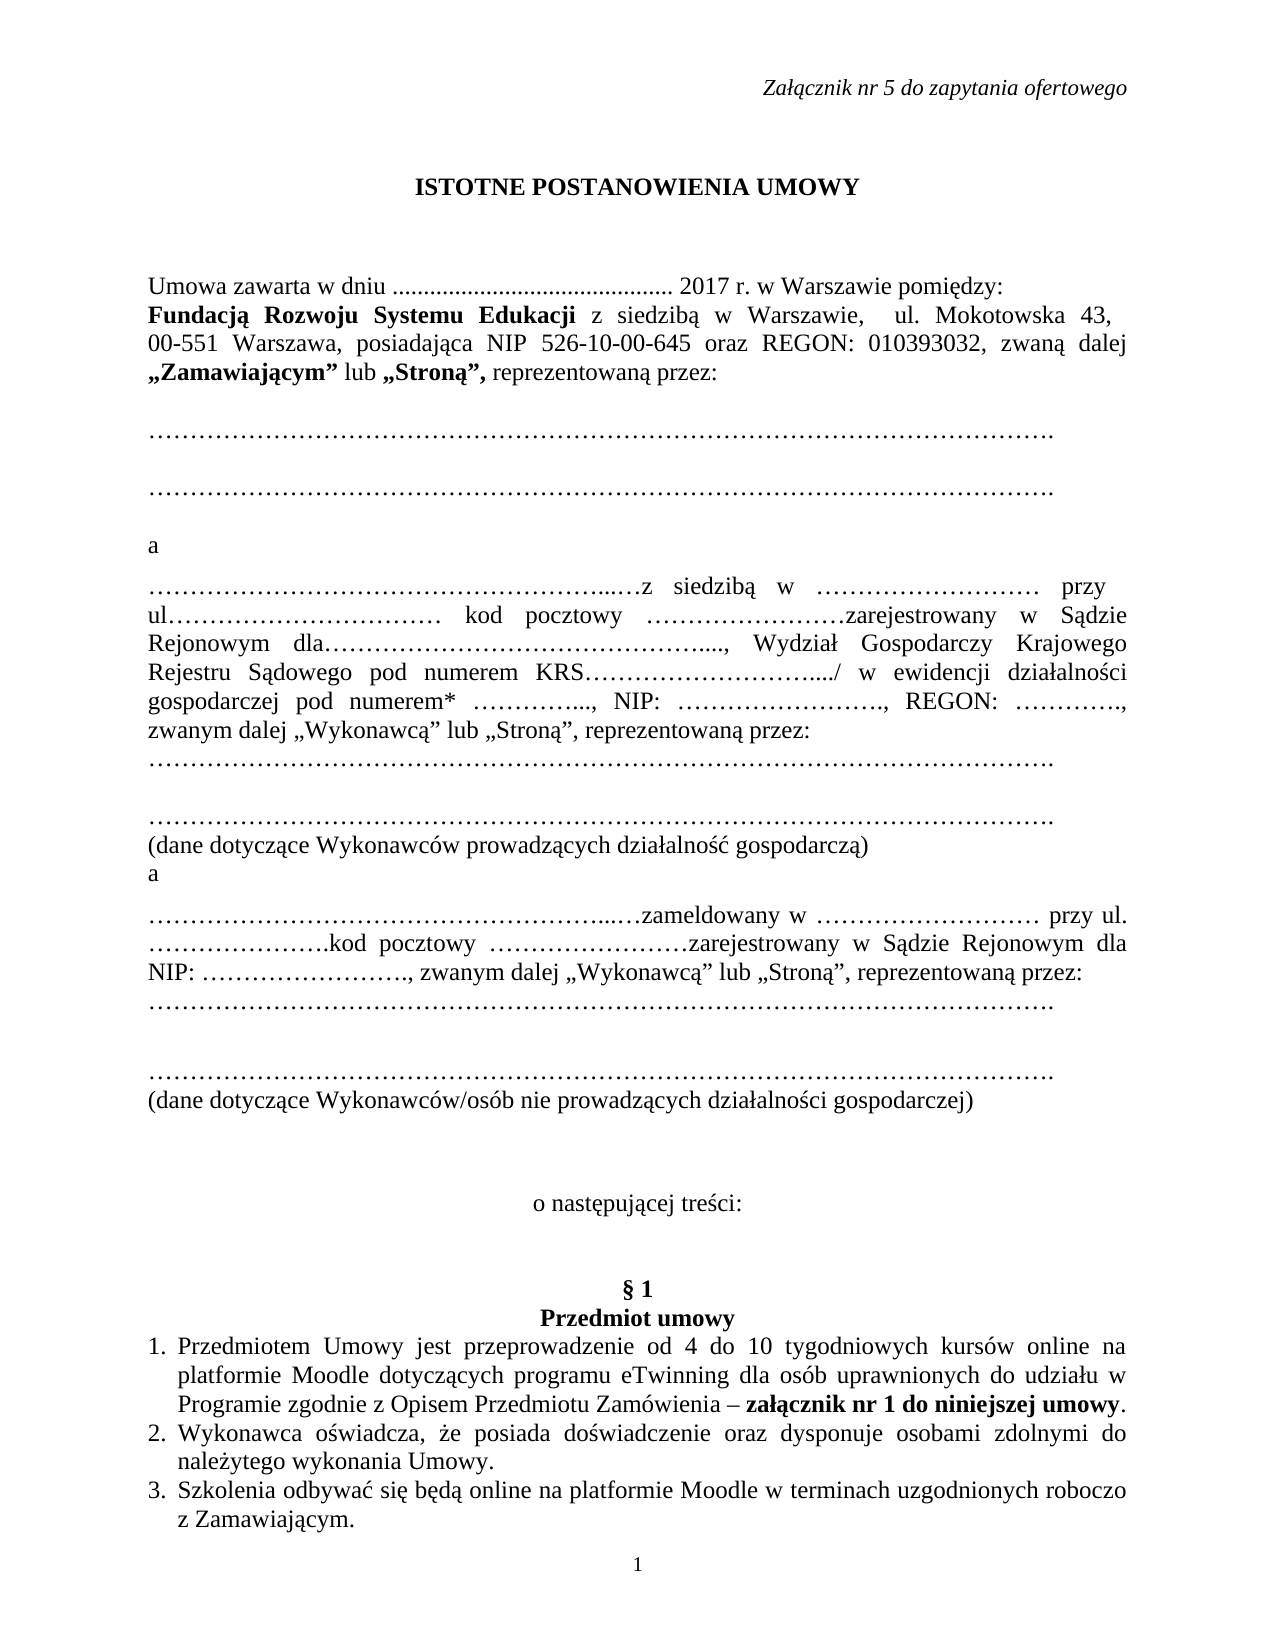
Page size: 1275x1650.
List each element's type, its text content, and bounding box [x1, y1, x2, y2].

text (dane dotyczące Wykonawców prowadzących działalność gospodarczą) [148, 830, 1127, 858]
text ………………………………………………...…z siedzibą w ……………………… przy ul…………………………… kod pocztowy ……………………zarejestrowany w Sądzie Rejonowym dla………………………………………...., Wydział Gospodarczy Krajowego Rejestru Sądowego pod numerem KRS………………………..../ w ewidencji działalności gospodarczej pod numerem* …………..., NIP: ……………………., REGON: …………., zwanym dalej „Wykonawcą” lub „Stroną”, reprezentowaną przez: [148, 571, 1127, 743]
text ………………………………………………………………………………………………. [148, 415, 1127, 443]
text ………………………………………………………………………………………………. [148, 986, 1127, 1015]
text ………………………………………………...…zameldowany w ……………………… przy ul. ………………….kod pocztowy ……………………zarejestrowany w Sądzie Rejonowym dla NIP: ……………………., zwanym dalej „Wykonawcą” lub „Stroną”, reprezentowaną przez: [148, 900, 1127, 986]
text (dane dotyczące Wykonawców/osób nie prowadzących działalności gospodarczej) [148, 1085, 1127, 1113]
list Szkolenia odbywać się będą online na platformie Moodle w terminach uzgodnionych roboczo z Zamawiającym. [148, 1475, 1127, 1533]
text Umowa zawarta w dniu ............................................. 2017 r. w Warszawie pomiędzy: [148, 271, 1127, 300]
text ………………………………………………………………………………………………. [148, 472, 1127, 501]
text ………………………………………………………………………………………………. [148, 1056, 1127, 1085]
text Fundacją Rozwoju Systemu Edukacji z siedzibą w Warszawie, ul. Mokotowska 43, 00-551 Warszawa, posiadająca NIP 526-10-00-645 oraz REGON: 010393032, zwaną dalej „Zamawiającym” lub „Stroną”, reprezentowaną przez: [148, 300, 1127, 386]
text ………………………………………………………………………………………………. [148, 801, 1127, 830]
list Przedmiotem Umowy jest przeprowadzenie od 4 do 10 tygodniowych kursów online na platformie Moodle dotyczących programu eTwinning dla osób uprawnionych do udziału w Programie zgodnie z Opisem Przedmiotu Zamówienia – załącznik nr 1 do niniejszej umowy. [148, 1331, 1127, 1418]
text a [148, 858, 1127, 887]
text o następującej treści: [148, 1188, 1127, 1216]
text a [148, 530, 1127, 558]
text Przedmiot umowy [148, 1303, 1127, 1331]
title ISTOTNE POSTANOWIENIA UMOWY [148, 172, 1127, 201]
text ………………………………………………………………………………………………. [148, 743, 1127, 772]
text § 1 [148, 1274, 1127, 1303]
list Wykonawca oświadcza, że posiada doświadczenie oraz dysponuje osobami zdolnymi do należytego wykonania Umowy. [148, 1418, 1127, 1475]
